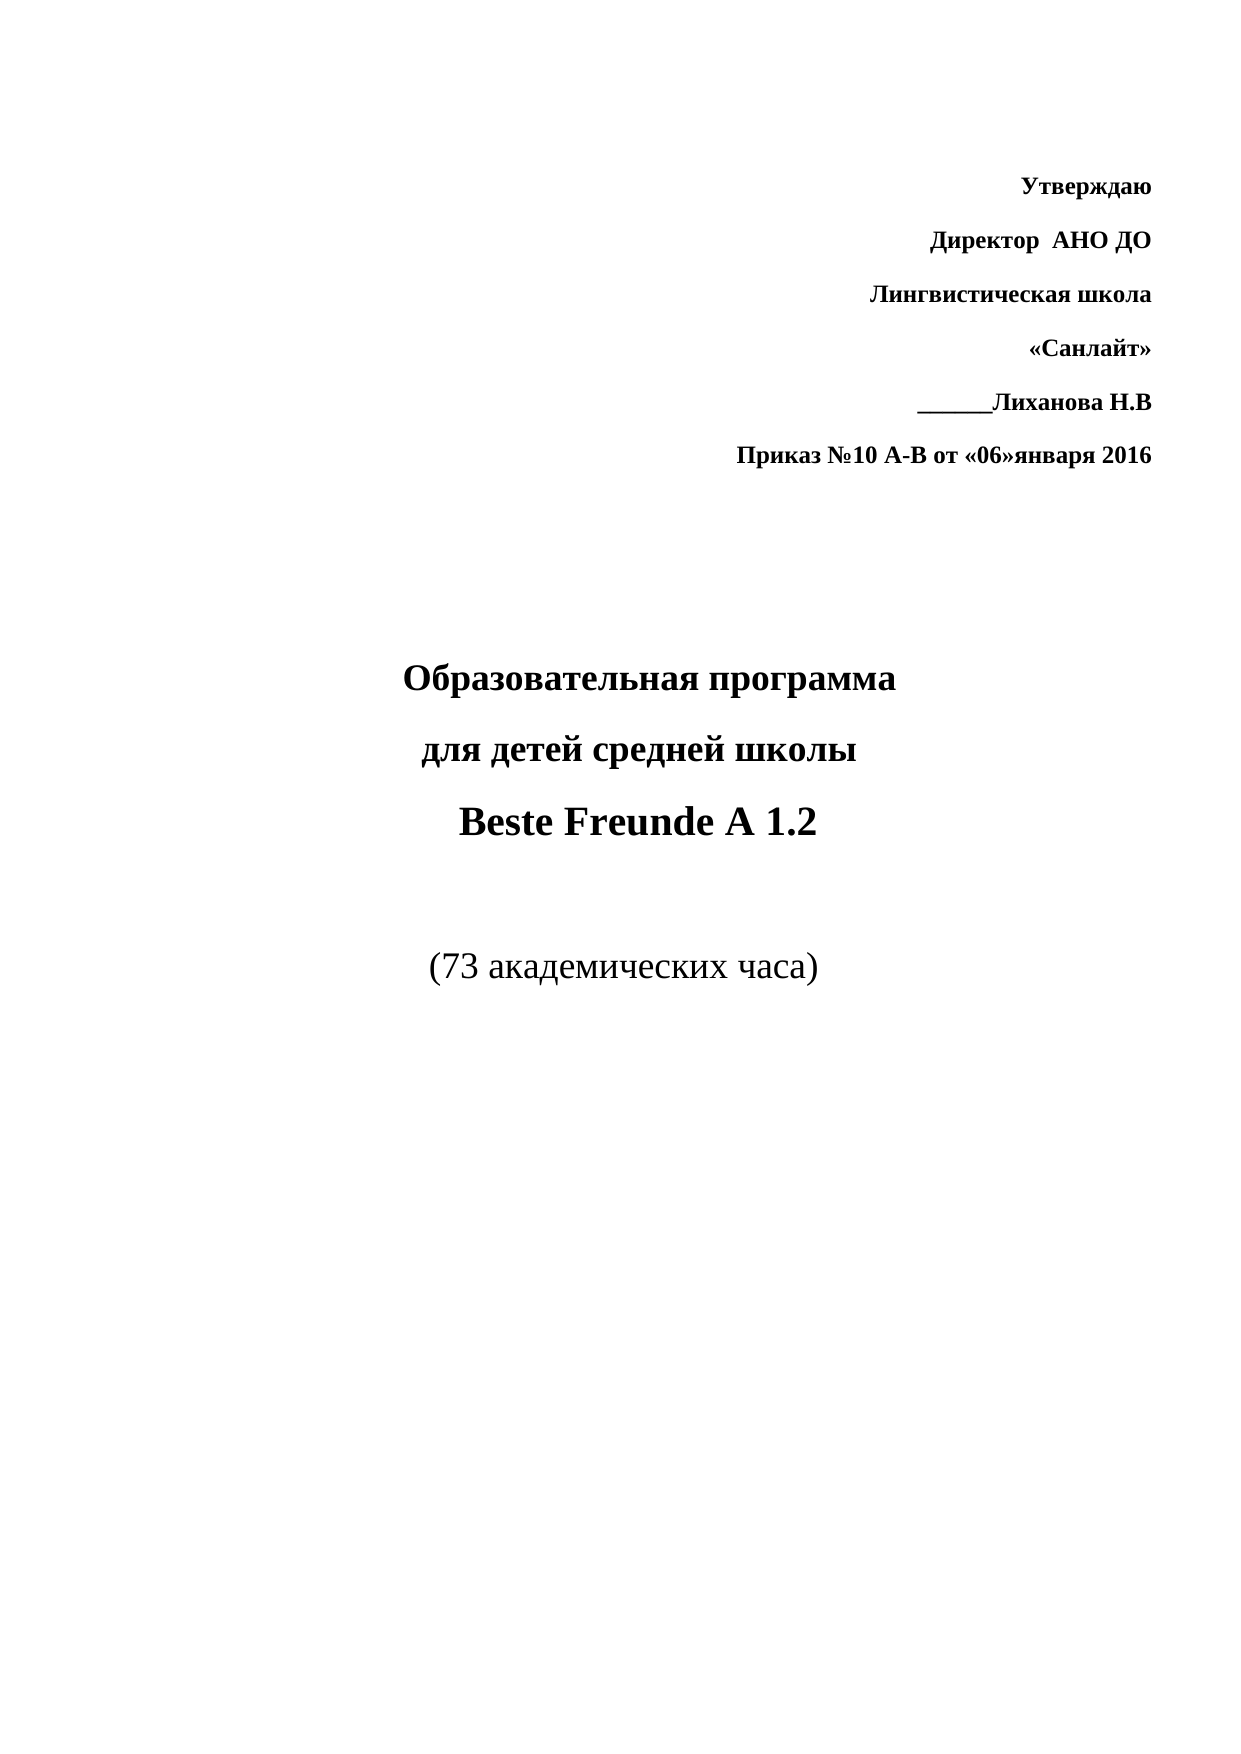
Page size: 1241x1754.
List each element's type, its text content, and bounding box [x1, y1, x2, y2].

text Образовательная программа [177, 656, 1152, 699]
text ______Лиханова Н.В [177, 387, 1152, 415]
text Приказ №10 A-В от «06»января 2016 [177, 440, 1152, 469]
text для детей средней школы [177, 726, 1152, 769]
text Beste Freunde A 1.2 [177, 797, 1152, 844]
text Директор АНО ДО [177, 225, 1152, 254]
text Лингвистическая школа [177, 279, 1152, 308]
text «Санлайт» [177, 333, 1152, 361]
text Утверждаю [177, 171, 1152, 200]
text (73 академических часа) [177, 943, 1152, 986]
